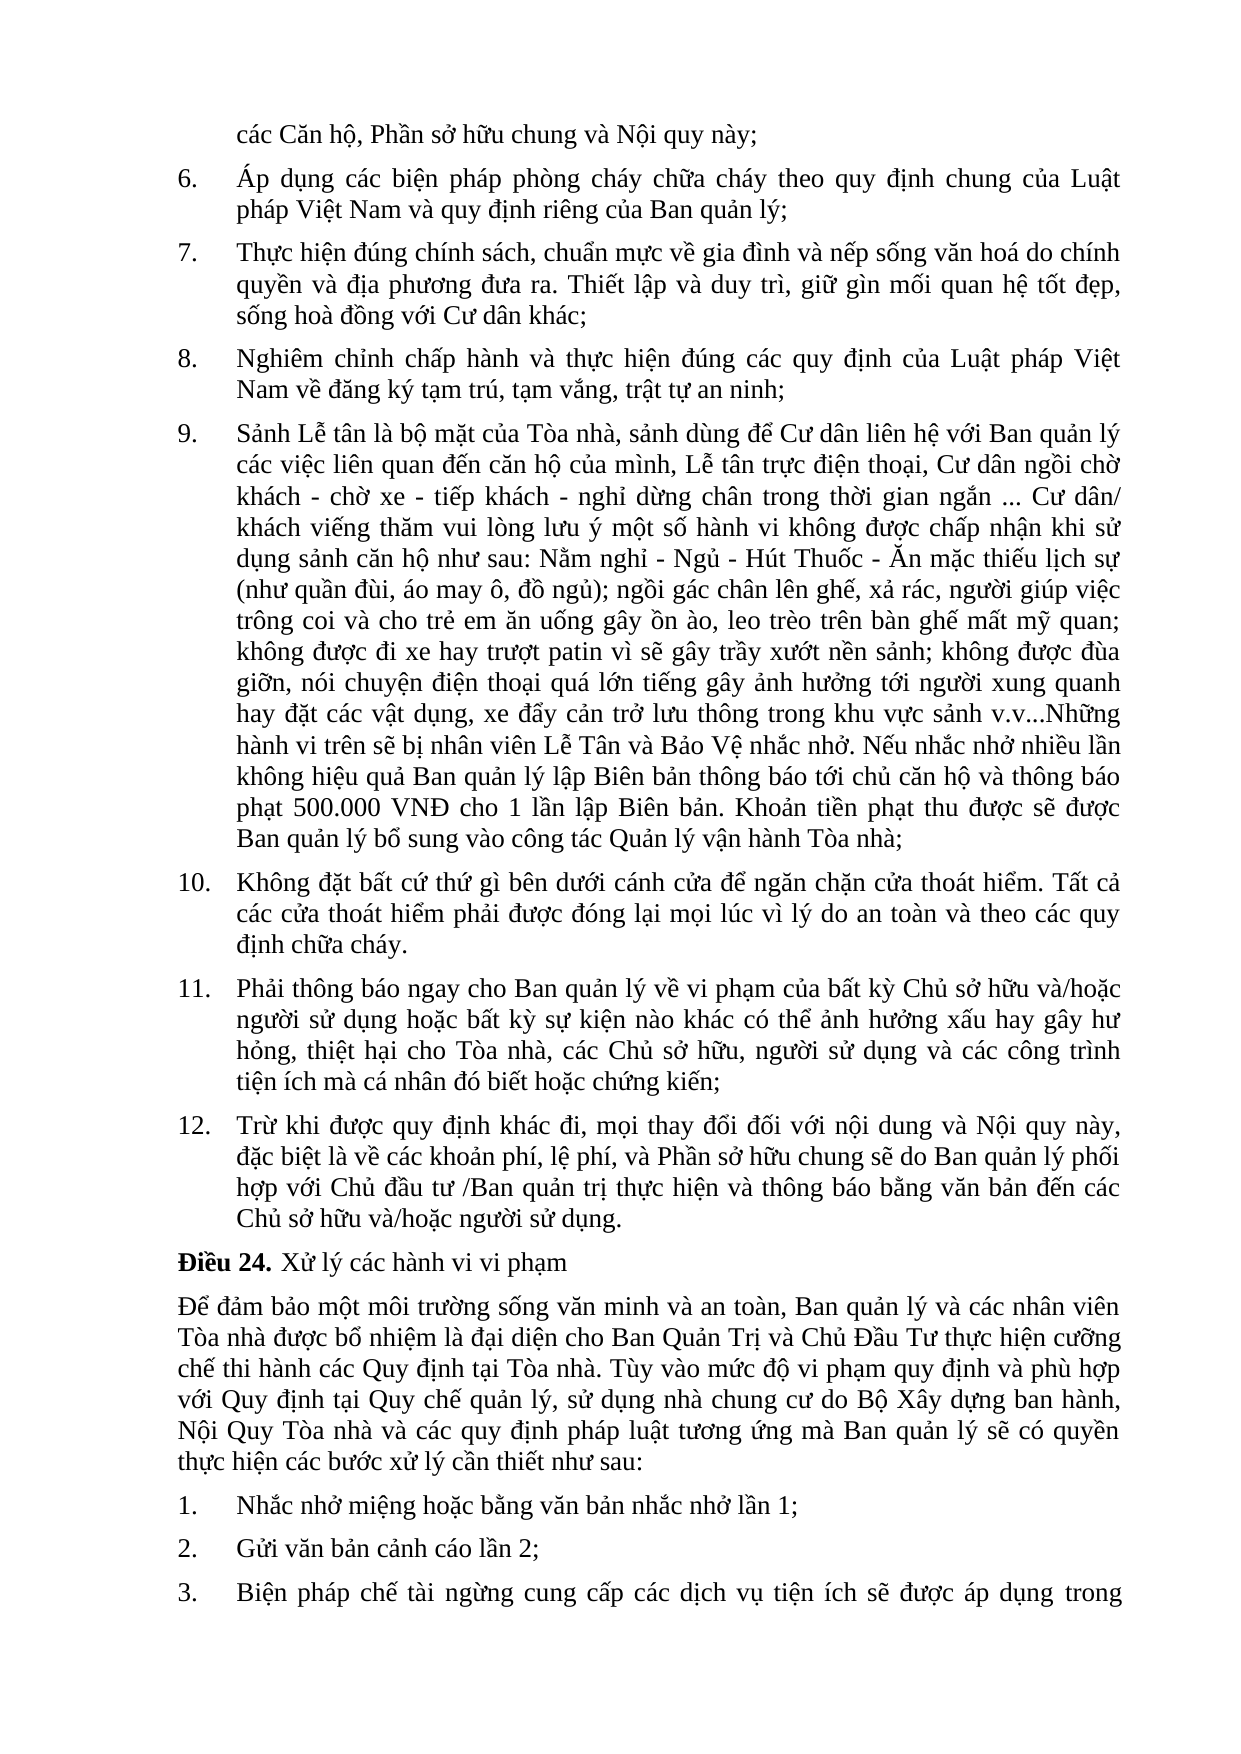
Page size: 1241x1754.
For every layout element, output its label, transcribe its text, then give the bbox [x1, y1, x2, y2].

list Không đặt bất cứ thứ gì bên dưới cánh cửa để ngăn chặn cửa thoát hiểm. Tất cả các cửa thoát hiểm phải được đóng lại mọi lúc vì lý do an toàn và theo các quy định chữa cháy. [177, 866, 1122, 959]
subtitle Xử lý các hành vi vi phạm [177, 1246, 1122, 1277]
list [177, 1576, 1122, 1607]
list Áp dụng các biện pháp phòng cháy chữa cháy theo quy định chung của Luật pháp Việt Nam và quy định riêng của Ban quản lý; [177, 162, 1122, 224]
list Thực hiện đúng chính sách, chuẩn mực về gia đình và nếp sống văn hoá do chính quyền và địa phương đưa ra. Thiết lập và duy trì, giữ gìn mối quan hệ tốt đẹp, sống hoà đồng với Cư dân khác; [177, 237, 1122, 330]
list Trừ khi được quy định khác đi, mọi thay đổi đối với nội dung và Nội quy này, đặc biệt là về các khoản phí, lệ phí, và Phần sở hữu chung sẽ do Ban quản lý phối hợp với Chủ đầu tư /Ban quản trị thực hiện và thông báo bằng văn bản đến các Chủ sở hữu và/hoặc người sử dụng. [177, 1109, 1122, 1233]
list Nhắc nhở miệng hoặc bằng văn bản nhắc nhở lần 1; [177, 1489, 1122, 1520]
text Để đảm bảo một môi trường sống văn minh và an toàn, Ban quản lý và các nhân viên Tòa nhà được bổ nhiệm là đại diện cho Ban Quản Trị và Chủ Đầu Tư thực hiện cưỡng chế thi hành các Quy định tại Tòa nhà. Tùy vào mức độ vi phạm quy định và phù hợp với Quy định tại Quy chế quản lý, sử dụng nhà chung cư do Bộ Xây dựng ban hành, Nội Quy Tòa nhà và các quy định pháp luật tương ứng mà Ban quản lý sẽ có quyền thực hiện các bước xử lý cần thiết như sau: [177, 1289, 1122, 1476]
list Nghiêm chỉnh chấp hành và thực hiện đúng các quy định của Luật pháp Việt Nam về đăng ký tạm trú, tạm vắng, trật tự an ninh; [177, 342, 1122, 405]
list Phải thông báo ngay cho Ban quản lý về vi phạm của bất kỳ Chủ sở hữu và/hoặc người sử dụng hoặc bất kỳ sự kiện nào khác có thể ảnh hưởng xấu hay gây hư hỏng, thiệt hại cho Tòa nhà, các Chủ sở hữu, người sử dụng và các công trình tiện ích mà cá nhân đó biết hoặc chứng kiến; [177, 972, 1122, 1096]
list Sảnh Lễ tân là bộ mặt của Tòa nhà, sảnh dùng để Cư dân liên hệ với Ban quản lý các việc liên quan đến căn hộ của mình, Lễ tân trực điện thoại, Cư dân ngồi chờ khách - chờ xe - tiếp khách - nghỉ dừng chân trong thời gian ngắn ... Cư dân/ khách viếng thăm vui lòng lưu ý một số hành vi không được chấp nhận khi sử dụng sảnh căn hộ như sau: Nằm nghỉ - Ngủ - Hút Thuốc - Ăn mặc thiếu lịch sự (như quần đùi, áo may ô, đồ ngủ); ngồi gác chân lên ghế, xả rác, người giúp việc trông coi và cho trẻ em ăn uống gây ồn ào, leo trèo trên bàn ghế mất mỹ quan; không được đi xe hay trượt patin vì sẽ gây trầy xướt nền sảnh; không được đùa giỡn, nói chuyện điện thoại quá lớn tiếng gây ảnh hưởng tới người xung quanh hay đặt các vật dụng, xe đẩy cản trở lưu thông trong khu vực sảnh v.v...Những hành vi trên sẽ bị nhân viên Lễ Tân và Bảo Vệ nhắc nhở. Nếu nhắc nhở nhiều lần không hiệu quả Ban quản lý lập Biên bản thông báo tới chủ căn hộ và thông báo phạt 500.000 VNĐ cho 1 lần lập Biên bản. Khoản tiền phạt thu được sẽ được Ban quản lý bổ sung vào công tác Quản lý vận hành Tòa nhà; [177, 417, 1122, 853]
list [177, 118, 1122, 149]
list Gửi văn bản cảnh cáo lần 2; [177, 1533, 1122, 1564]
